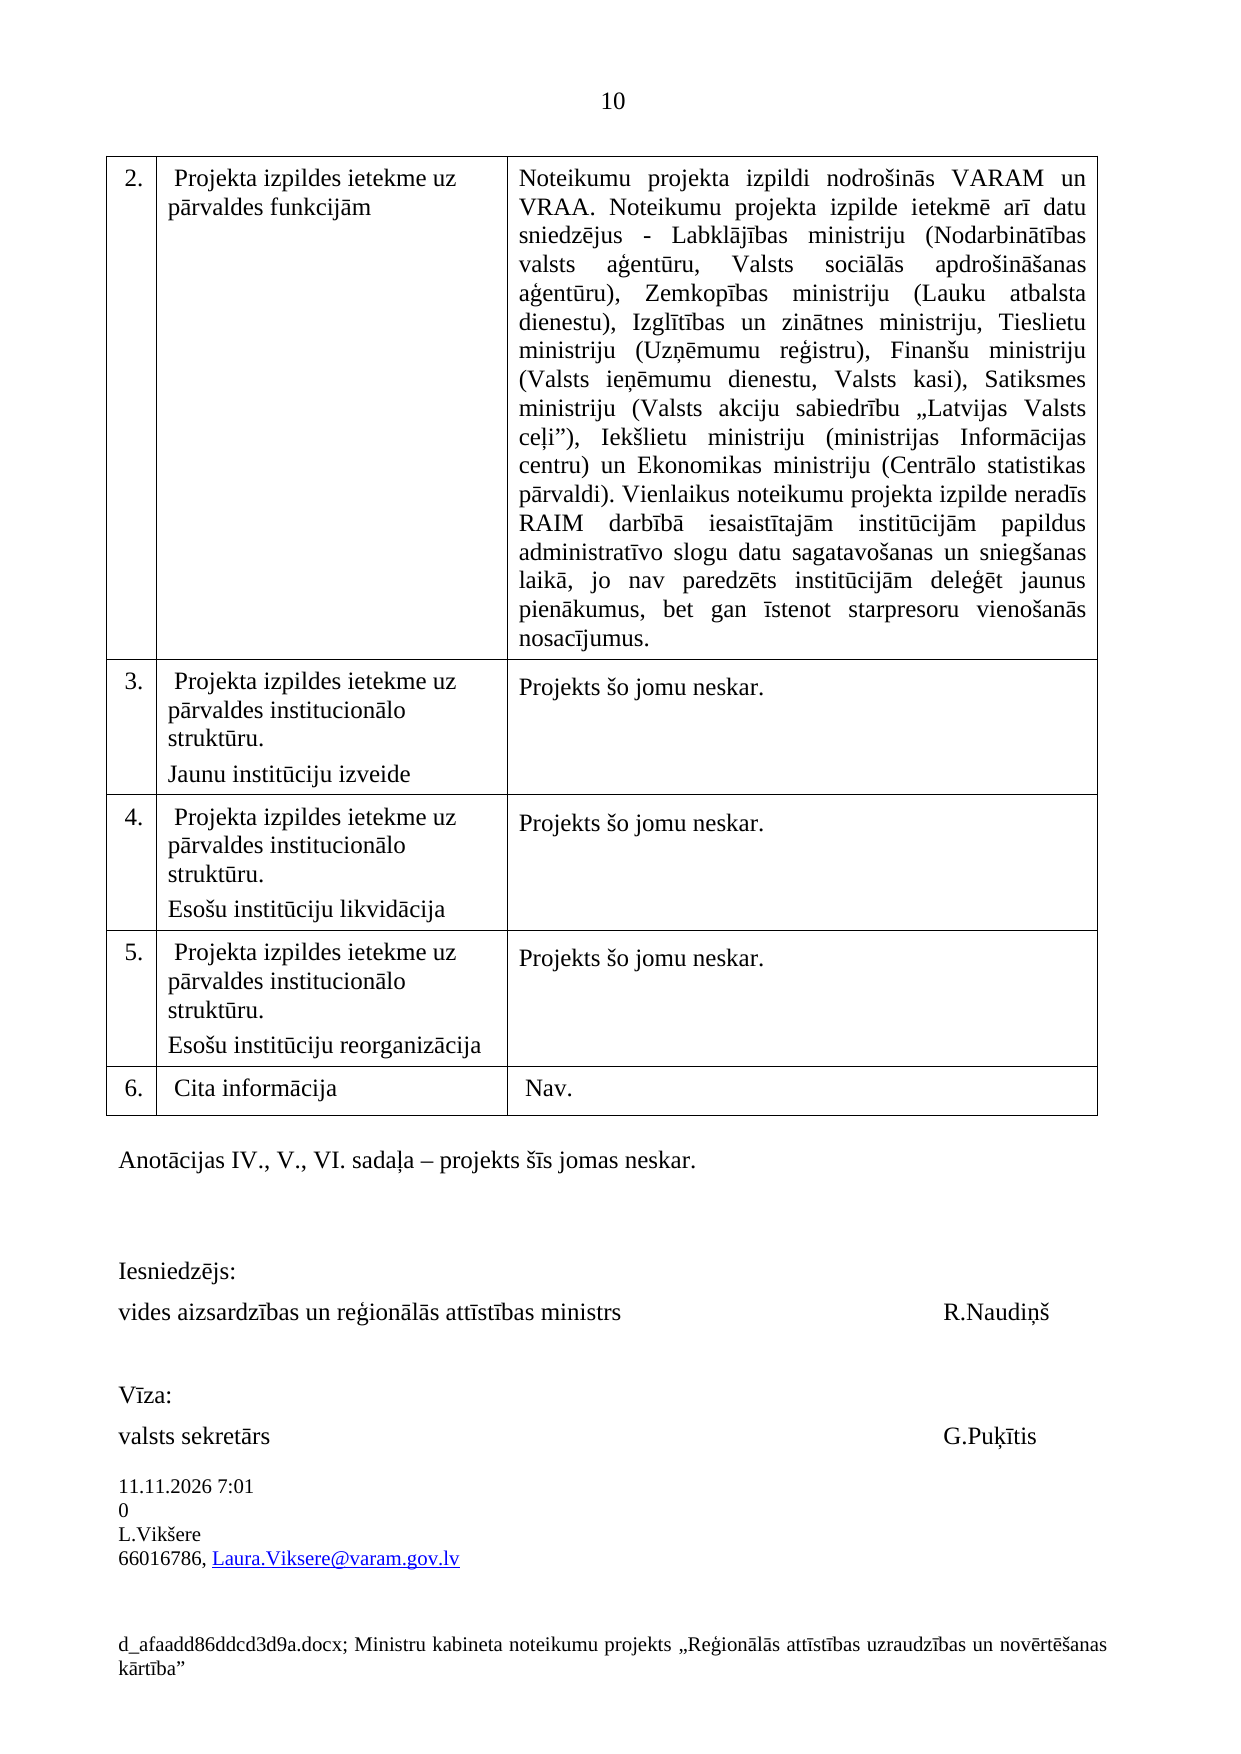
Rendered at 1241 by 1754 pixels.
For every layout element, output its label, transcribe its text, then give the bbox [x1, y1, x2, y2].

table_cell 6. [107, 1067, 156, 1115]
table_cell Projekts šo jomu neskar. [508, 660, 1097, 794]
table_cell Projekts šo jomu neskar. [508, 931, 1097, 1066]
table_cell 4. [107, 795, 156, 930]
text vides aizsardzības un reģionālās attīstības ministrs R.Naudiņš [118, 1297, 1107, 1326]
table_cell Projekta izpildes ietekme uz pārvaldes funkcijām [157, 157, 507, 658]
table_cell 2. [107, 157, 156, 658]
table_cell Noteikumu projekta izpildi nodrošinās VARAM un VRAA. Noteikumu projekta izpilde ietekmē arī datu sniedzējus - Labklājības ministriju (Nodarbinātības valsts aģentūru, Valsts sociālās apdrošināšanas aģentūru), Zemkopības ministriju (Lauku atbalsta dienestu), Izglītības un zinātnes ministriju, Tieslietu ministriju (Uzņēmumu reģistru), Finanšu ministriju (Valsts ieņēmumu dienestu, Valsts kasi), Satiksmes ministriju (Valsts akciju sabiedrību „Latvijas Valsts ceļi”), Iekšlietu ministriju (ministrijas Informācijas centru) un Ekonomikas ministriju (Centrālo statistikas pārvaldi). Vienlaikus noteikumu projekta izpilde neradīs RAIM darbībā iesaistītajām institūcijām papildus administratīvo slogu datu sagatavošanas un sniegšanas laikā, jo nav paredzēts institūcijām deleģēt jaunus pienākumus, bet gan īstenot starpresoru vienošanās nosacījumus. [508, 157, 1097, 658]
text 66016786, Laura.Viksere@varam.gov.lv [118, 1546, 1107, 1570]
text L.Vikšere [118, 1522, 1107, 1546]
text Vīza: [118, 1380, 1107, 1409]
table_cell Projekta izpildes ietekme uz pārvaldes institucionālo struktūru. Jaunu institūciju izveide [157, 660, 507, 794]
table_cell Cita informācija [157, 1067, 507, 1115]
table_cell 5. [107, 931, 156, 1066]
text Iesniedzējs: [118, 1256, 1107, 1285]
text valsts sekretārs G.Puķītis [118, 1421, 1107, 1450]
table_cell Projekta izpildes ietekme uz pārvaldes institucionālo struktūru. Esošu institūciju reorganizācija [157, 931, 507, 1066]
table_cell Projekts šo jomu neskar. [508, 795, 1097, 930]
table_cell Nav. [508, 1067, 1097, 1115]
table_cell Projekta izpildes ietekme uz pārvaldes institucionālo struktūru. Esošu institūciju likvidācija [157, 795, 507, 930]
text 2623 [118, 1498, 1107, 1522]
text 02.06.2014 16:43 [118, 1474, 1096, 1498]
table_cell 3. [107, 660, 156, 794]
text Anotācijas IV., V., VI. sadaļa – projekts šīs jomas neskar. [118, 1145, 1107, 1174]
